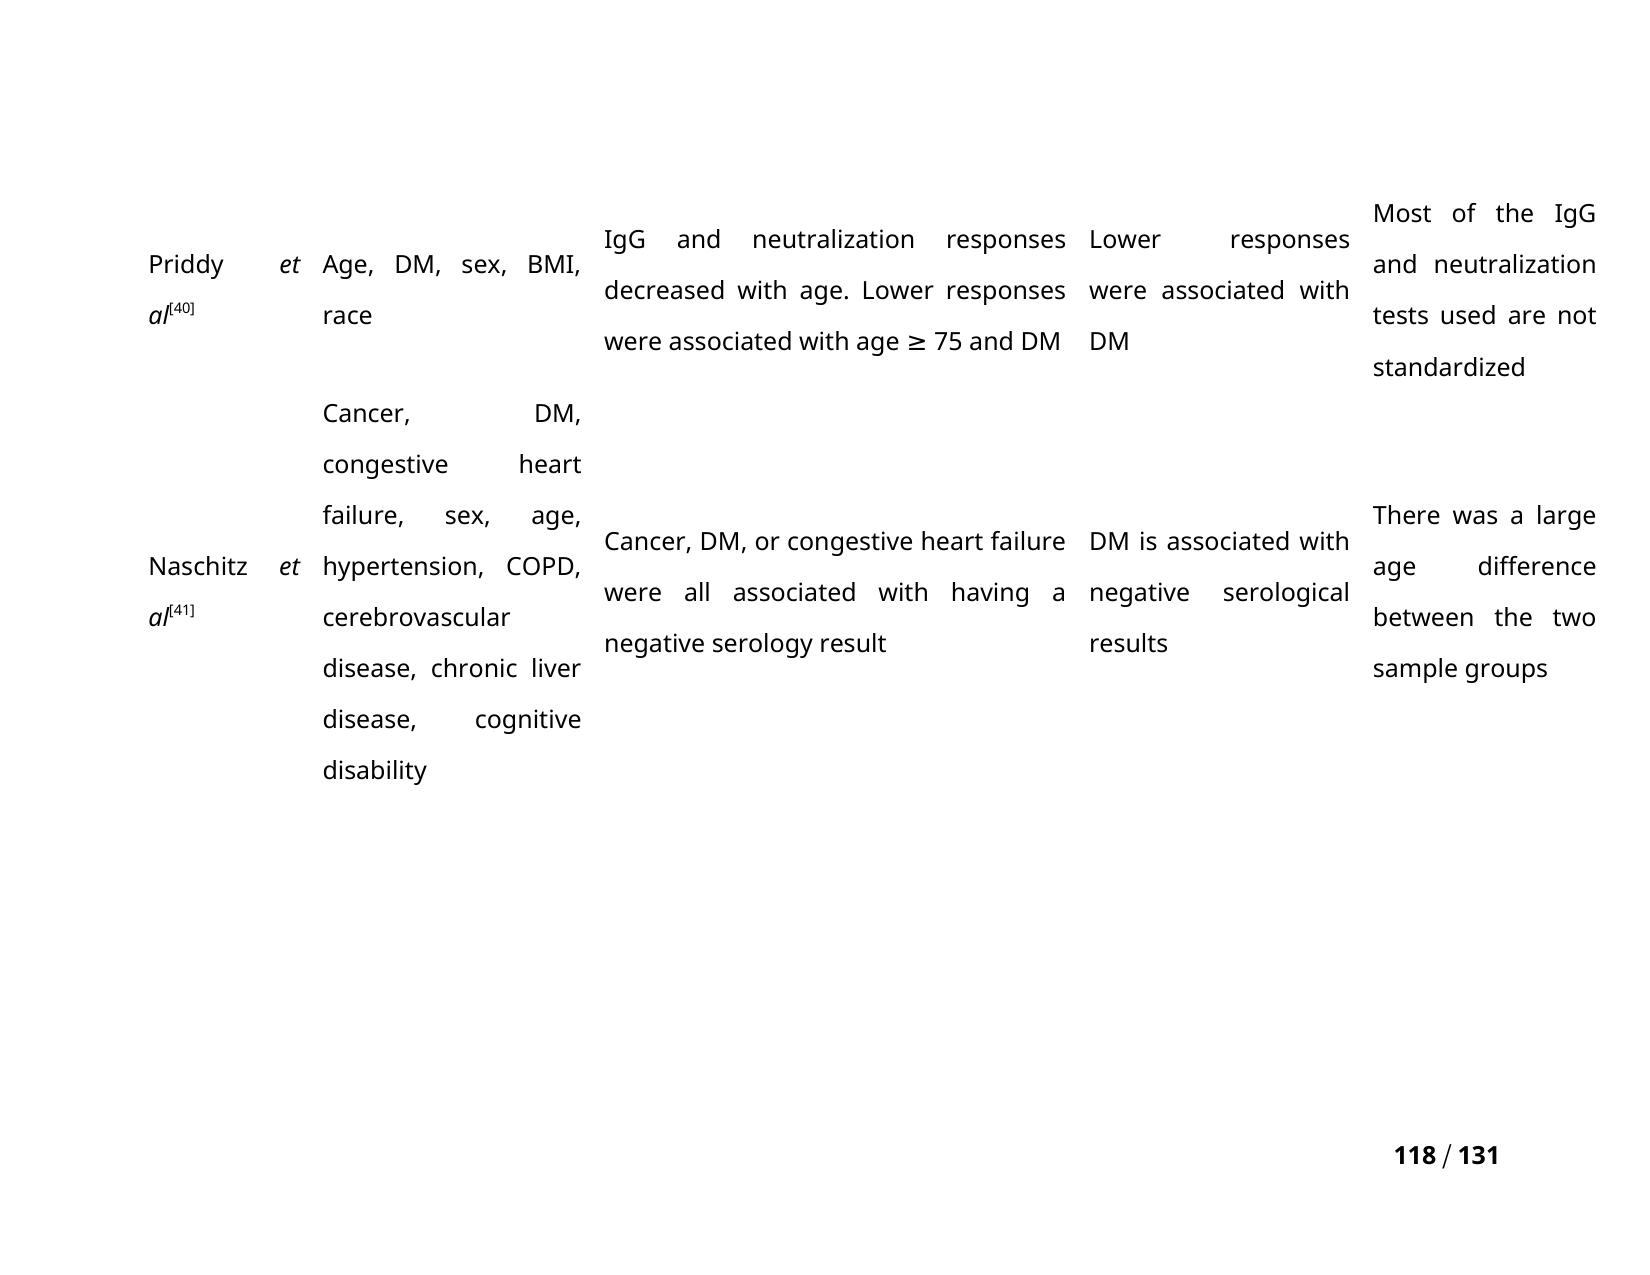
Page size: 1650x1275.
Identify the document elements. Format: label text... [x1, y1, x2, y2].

table_cell Priddy et al[40] [137, 196, 311, 396]
table_cell Lower responses were associated with DM [1078, 196, 1361, 396]
table_cell Cancer, DM, congestive heart failure, sex, age, hypertension, COPD, cerebrovascular disease, chronic liver disease, cognitive disability [311, 396, 593, 799]
table_cell DM is associated with negative serological results [1078, 396, 1361, 799]
table_cell Most of the IgG and neutralization tests used are not standardized [1361, 196, 1608, 396]
table_cell Cancer, DM, or congestive heart failure were all associated with having a negative serology result [593, 396, 1078, 799]
table_cell IgG and neutralization responses decreased with age. Lower responses were associated with age ≥ 75 and DM [593, 196, 1078, 396]
table_cell There was a large age difference between the two sample groups [1361, 396, 1608, 799]
table_cell Naschitz et al[41] [137, 396, 311, 799]
table_cell Age, DM, sex, BMI, race [311, 196, 593, 396]
